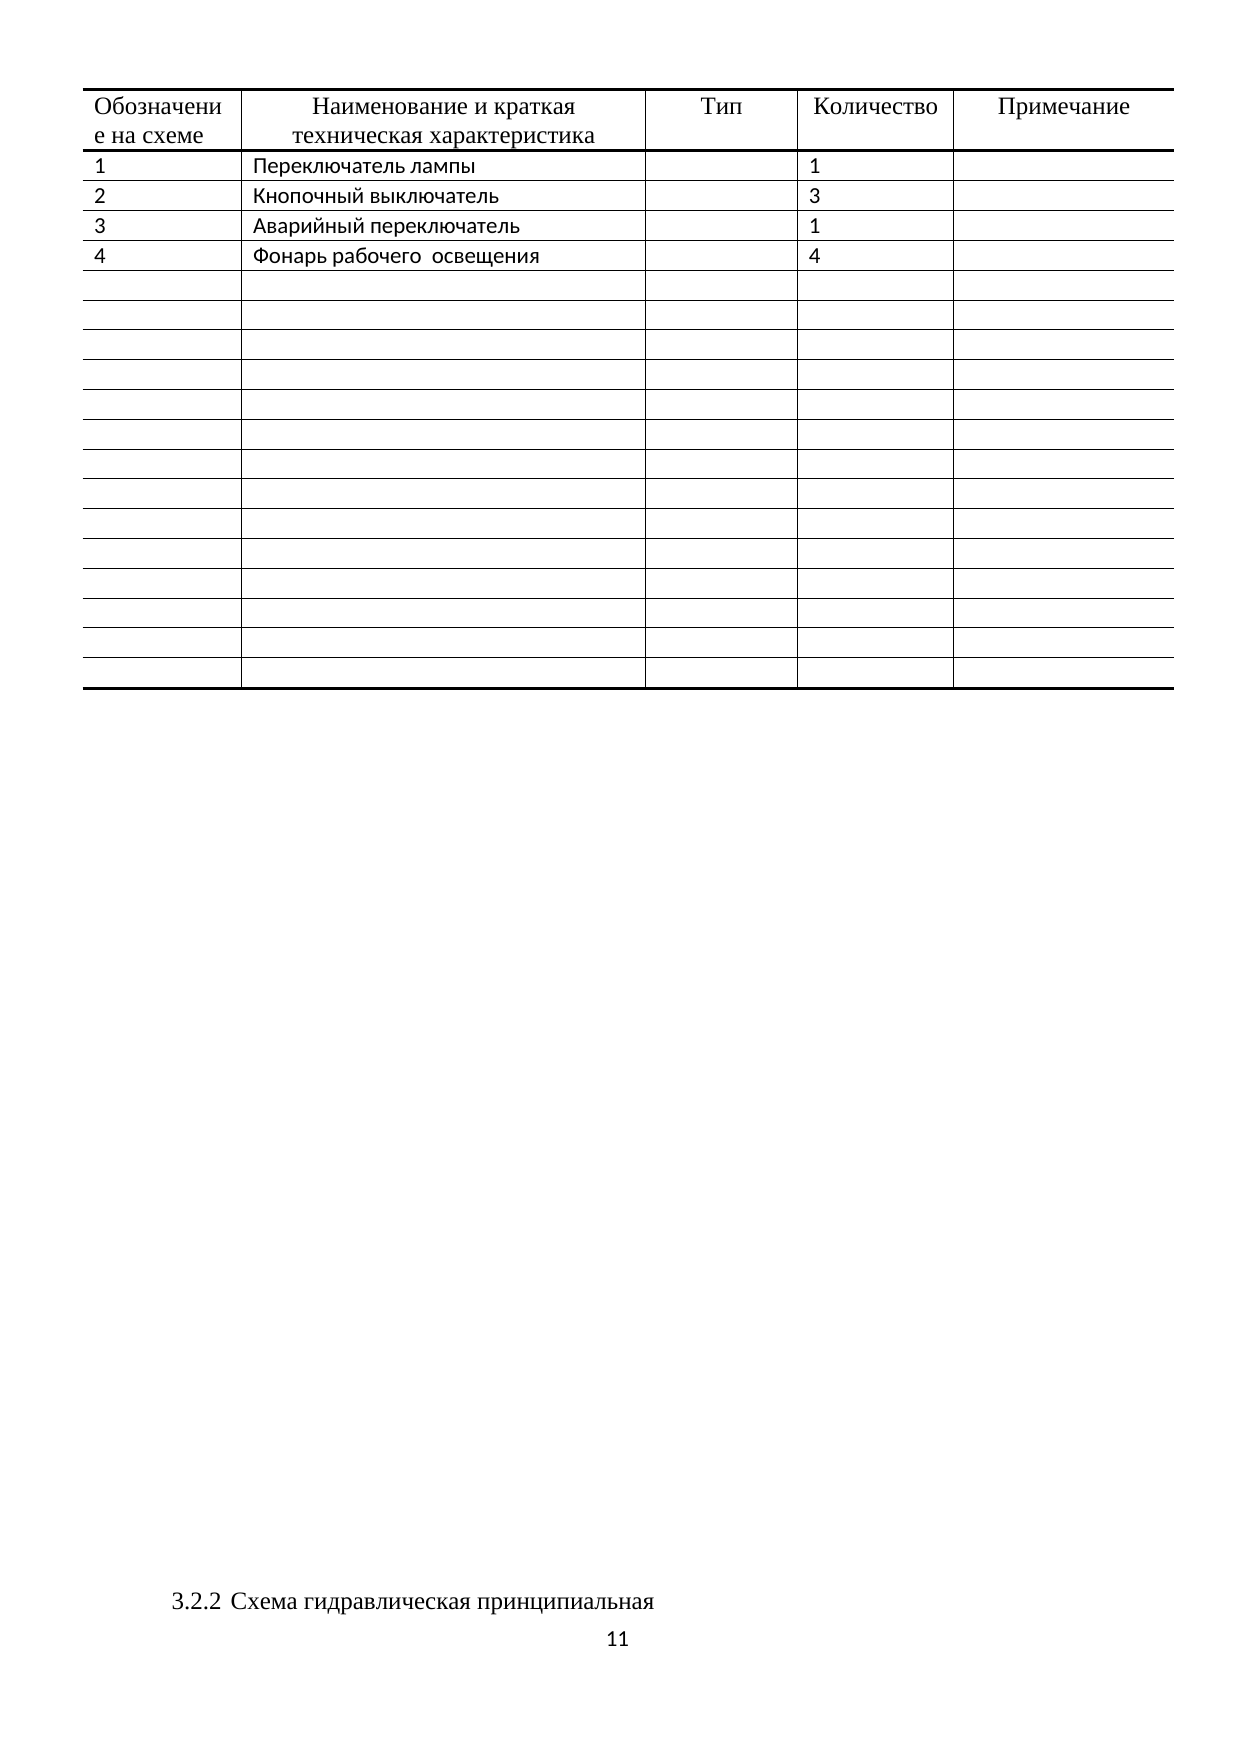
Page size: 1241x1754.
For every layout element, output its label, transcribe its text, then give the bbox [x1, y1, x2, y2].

table_cell [646, 479, 797, 508]
table_cell [798, 569, 953, 597]
table_cell [83, 599, 241, 627]
table_cell [646, 152, 797, 180]
table_cell [242, 271, 645, 299]
table_cell [954, 509, 1174, 538]
table_cell [646, 509, 797, 538]
table_cell [646, 271, 797, 299]
table_header Тип [646, 91, 797, 148]
table_cell [646, 628, 797, 657]
table_cell [798, 390, 953, 419]
table_cell [646, 658, 797, 687]
table_cell [954, 301, 1174, 329]
table_cell [242, 569, 645, 597]
list Схема гидравлическая принципиальная [171, 1586, 1152, 1615]
table_cell 3 [83, 211, 241, 240]
table_cell [954, 390, 1174, 419]
table_cell [798, 420, 953, 448]
table_cell [646, 181, 797, 210]
table_cell [954, 360, 1174, 389]
table_cell [83, 569, 241, 597]
table_cell 4 [83, 241, 241, 270]
table_cell [798, 539, 953, 568]
table_cell [646, 539, 797, 568]
table_cell [646, 599, 797, 627]
table_cell [242, 658, 645, 687]
table_cell [954, 152, 1174, 180]
table_cell [83, 509, 241, 538]
table_cell [242, 420, 645, 448]
table_cell [954, 628, 1174, 657]
table_cell [646, 301, 797, 329]
table_cell 3 [798, 181, 953, 210]
table_cell [83, 301, 241, 329]
table_cell [83, 420, 241, 448]
table_cell [242, 628, 645, 657]
table_cell [798, 628, 953, 657]
table_cell [646, 390, 797, 419]
table_cell [83, 271, 241, 299]
table_cell [83, 658, 241, 687]
table_cell [798, 599, 953, 627]
table_cell [954, 420, 1174, 448]
table_cell [954, 211, 1174, 240]
table_cell [83, 628, 241, 657]
table_cell [646, 450, 797, 478]
table_cell [798, 450, 953, 478]
table_cell [83, 360, 241, 389]
table_header Примечание [954, 91, 1174, 148]
table_cell 1 [798, 152, 953, 180]
table_cell [646, 211, 797, 240]
table_header Количество [798, 91, 953, 148]
table_cell [798, 330, 953, 359]
table_cell Аварийный переключатель [242, 211, 645, 240]
table_cell [646, 360, 797, 389]
table_cell [242, 450, 645, 478]
table_cell Кнопочный выключатель [242, 181, 645, 210]
table_header Наименование и краткая техническая характеристика [242, 91, 645, 148]
table_header Обозначение на схеме [83, 91, 241, 148]
table_cell [83, 450, 241, 478]
table_cell Фонарь рабочего освещения [242, 241, 645, 270]
table_cell [242, 330, 645, 359]
table_cell [954, 330, 1174, 359]
table_cell [646, 330, 797, 359]
table_cell [242, 509, 645, 538]
table_cell [798, 301, 953, 329]
table_cell [242, 301, 645, 329]
table_cell [646, 420, 797, 448]
table_cell [798, 479, 953, 508]
table_cell [83, 539, 241, 568]
table_cell [83, 330, 241, 359]
table_cell [954, 569, 1174, 597]
table_cell [954, 599, 1174, 627]
table_cell [954, 539, 1174, 568]
table_cell [954, 271, 1174, 299]
table_cell [954, 181, 1174, 210]
table_cell [954, 479, 1174, 508]
table_cell 4 [798, 241, 953, 270]
table_cell Переключатель лампы [242, 152, 645, 180]
table_cell [798, 658, 953, 687]
table_cell [242, 539, 645, 568]
table_cell 1 [798, 211, 953, 240]
table_cell [798, 271, 953, 299]
table_cell 1 [83, 152, 241, 180]
table_cell [242, 390, 645, 419]
table_cell [954, 450, 1174, 478]
table_cell [83, 390, 241, 419]
table_cell 2 [83, 181, 241, 210]
table_cell [646, 241, 797, 270]
table_cell [798, 509, 953, 538]
table_cell [954, 658, 1174, 687]
table_cell [954, 241, 1174, 270]
table_cell [83, 479, 241, 508]
table_cell [242, 599, 645, 627]
table_cell [242, 360, 645, 389]
table_cell [242, 479, 645, 508]
table_cell [798, 360, 953, 389]
table_cell [646, 569, 797, 597]
